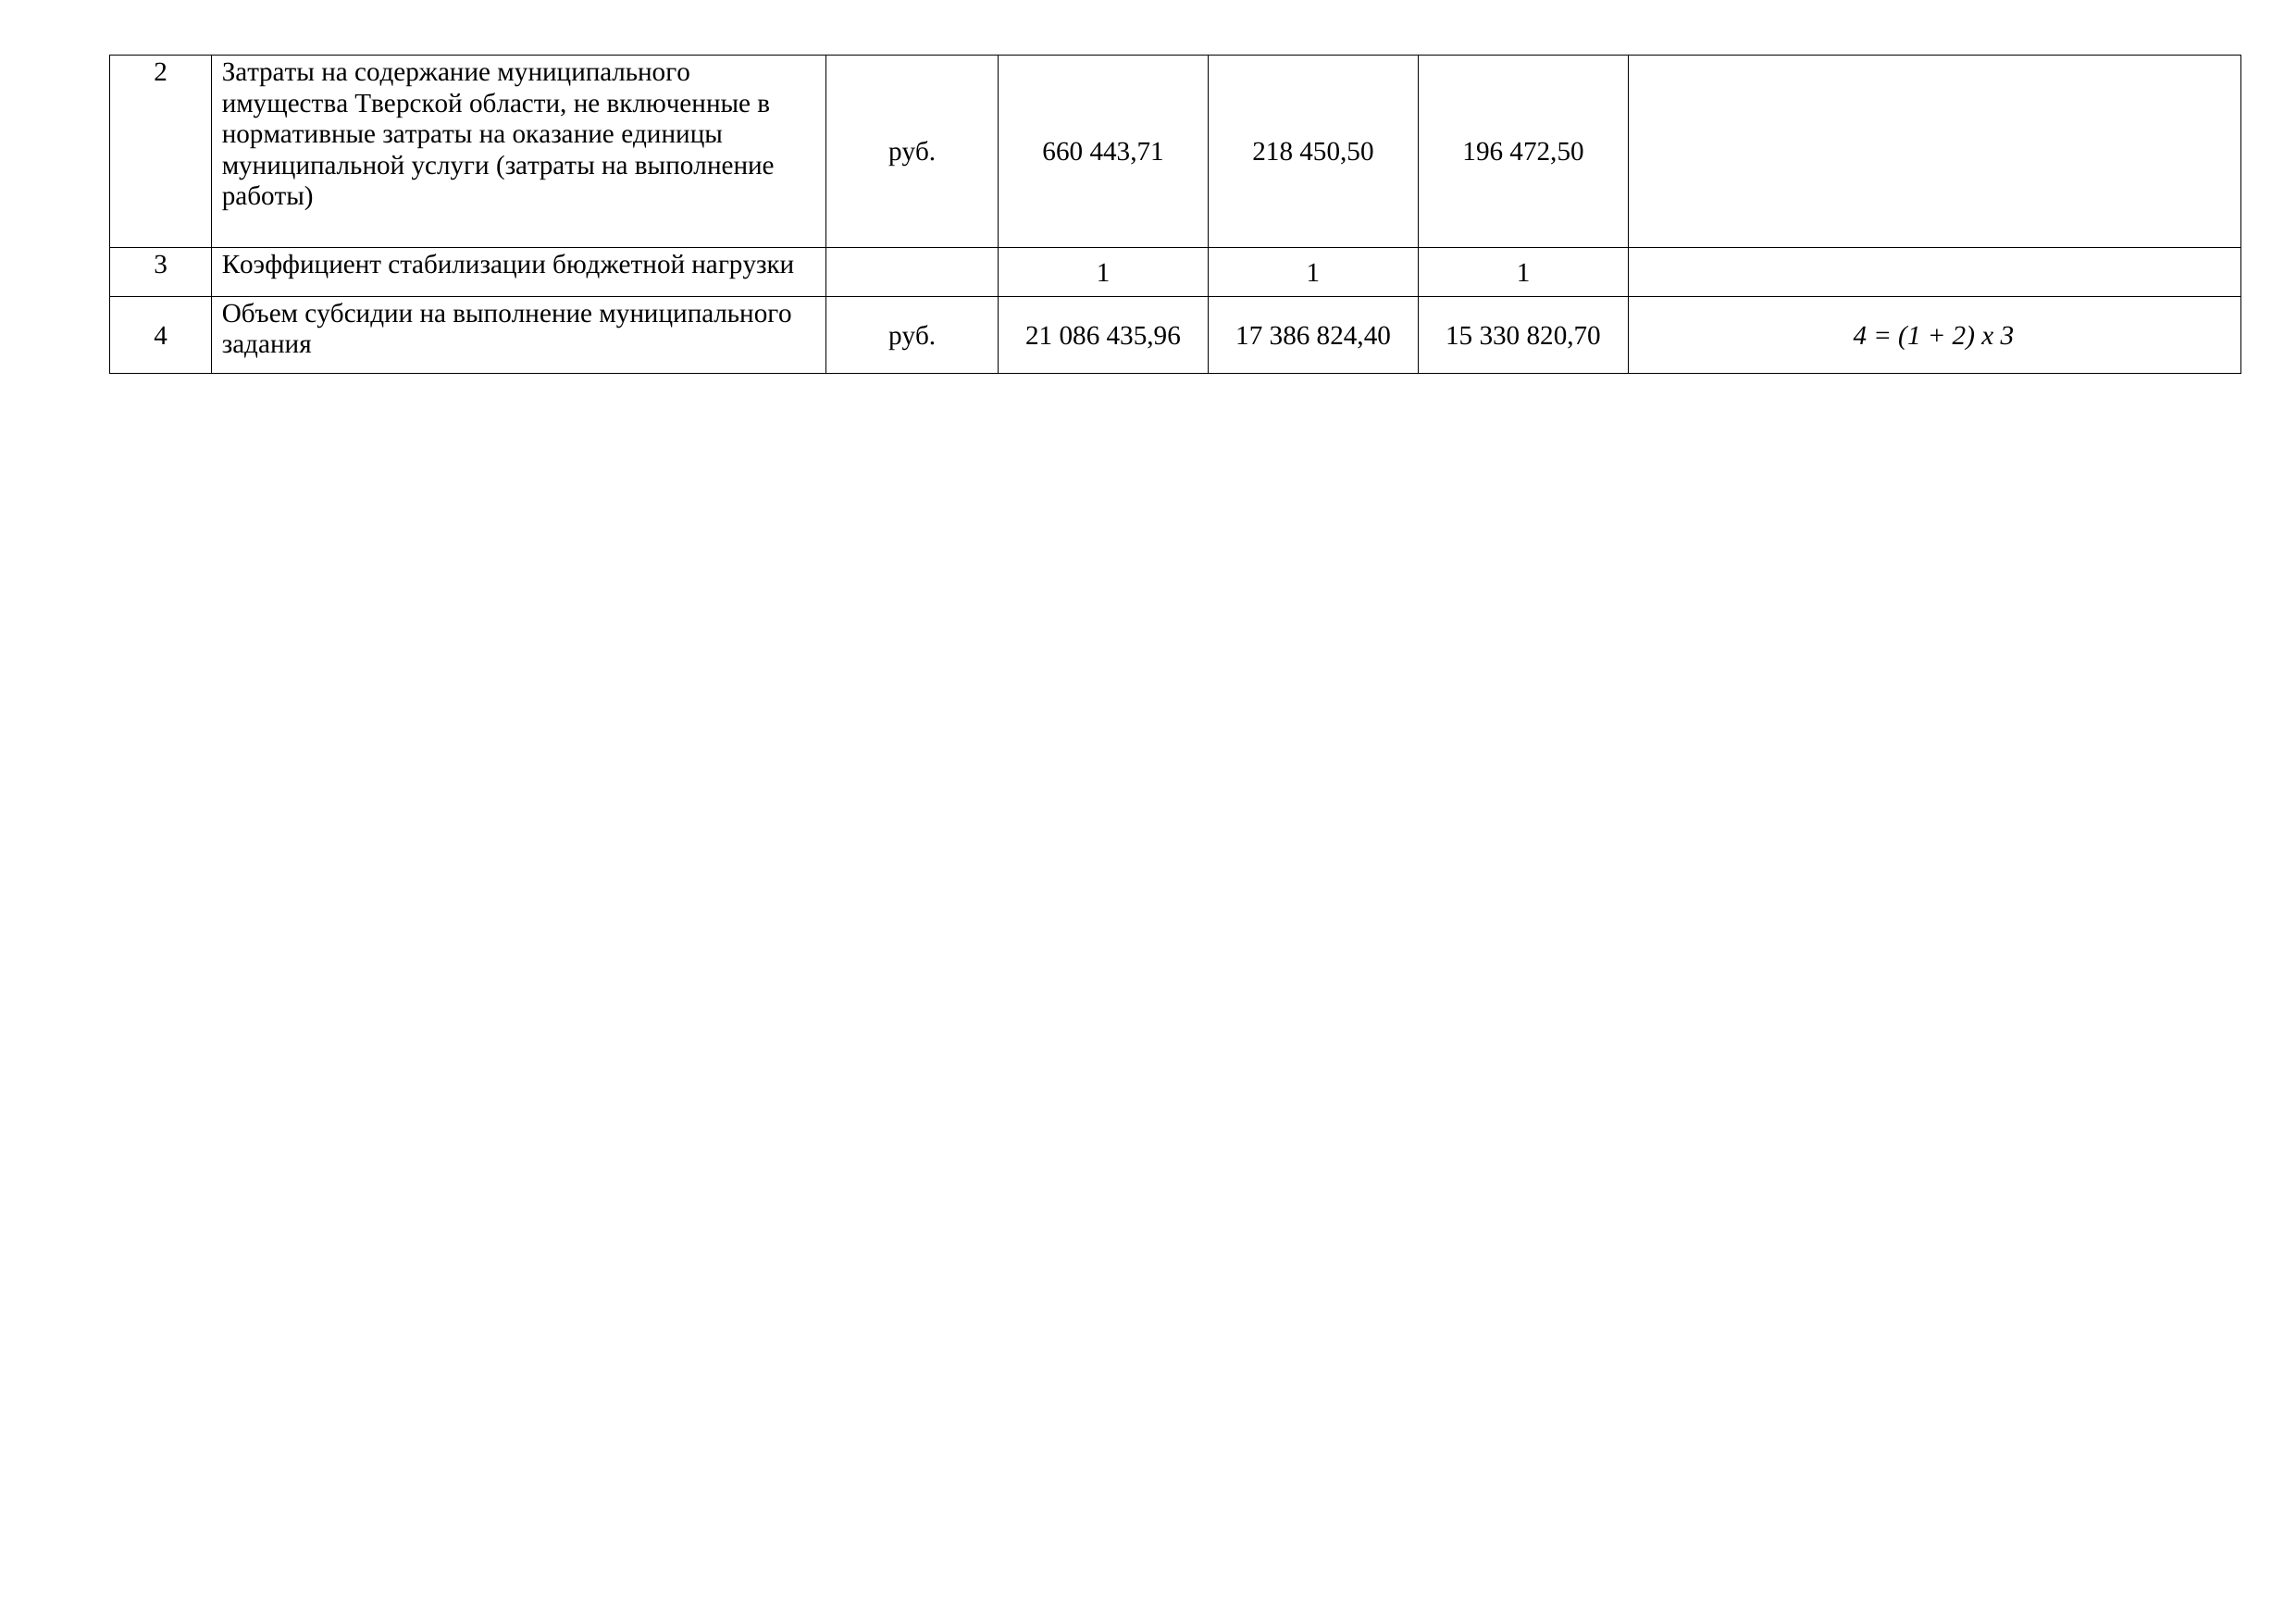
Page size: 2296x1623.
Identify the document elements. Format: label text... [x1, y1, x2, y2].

table_cell 4 [110, 297, 211, 373]
table_cell 21 086 435,96 [999, 297, 1208, 373]
table_cell [1629, 248, 2240, 296]
table_cell 1 [999, 248, 1208, 296]
table_cell 218 450,50 [1209, 56, 1418, 247]
table_cell 17 386 824,40 [1209, 297, 1418, 373]
table_cell 15 330 820,70 [1419, 297, 1628, 373]
table_cell [826, 248, 998, 296]
table_cell Коэффициент стабилизации бюджетной нагрузки [212, 248, 825, 296]
table_cell 196 472,50 [1419, 56, 1628, 247]
table_cell Объем субсидии на выполнение муниципального задания [212, 297, 825, 373]
table_cell 1 [1419, 248, 1628, 296]
table_cell 3 [110, 248, 211, 296]
table_cell руб. [826, 297, 998, 373]
table_cell 660 443,71 [999, 56, 1208, 247]
table_cell 1 [1209, 248, 1418, 296]
table_cell [1629, 56, 2240, 247]
table_cell 2 [110, 56, 211, 247]
table_cell Затраты на содержание муниципального имущества Тверской области, не включенные в нормативные затраты на оказание единицы муниципальной услуги (затраты на выполнение работы) [212, 56, 825, 247]
table_cell 4 = (1 + 2) x 3 [1629, 297, 2240, 373]
table_cell руб. [826, 56, 998, 247]
